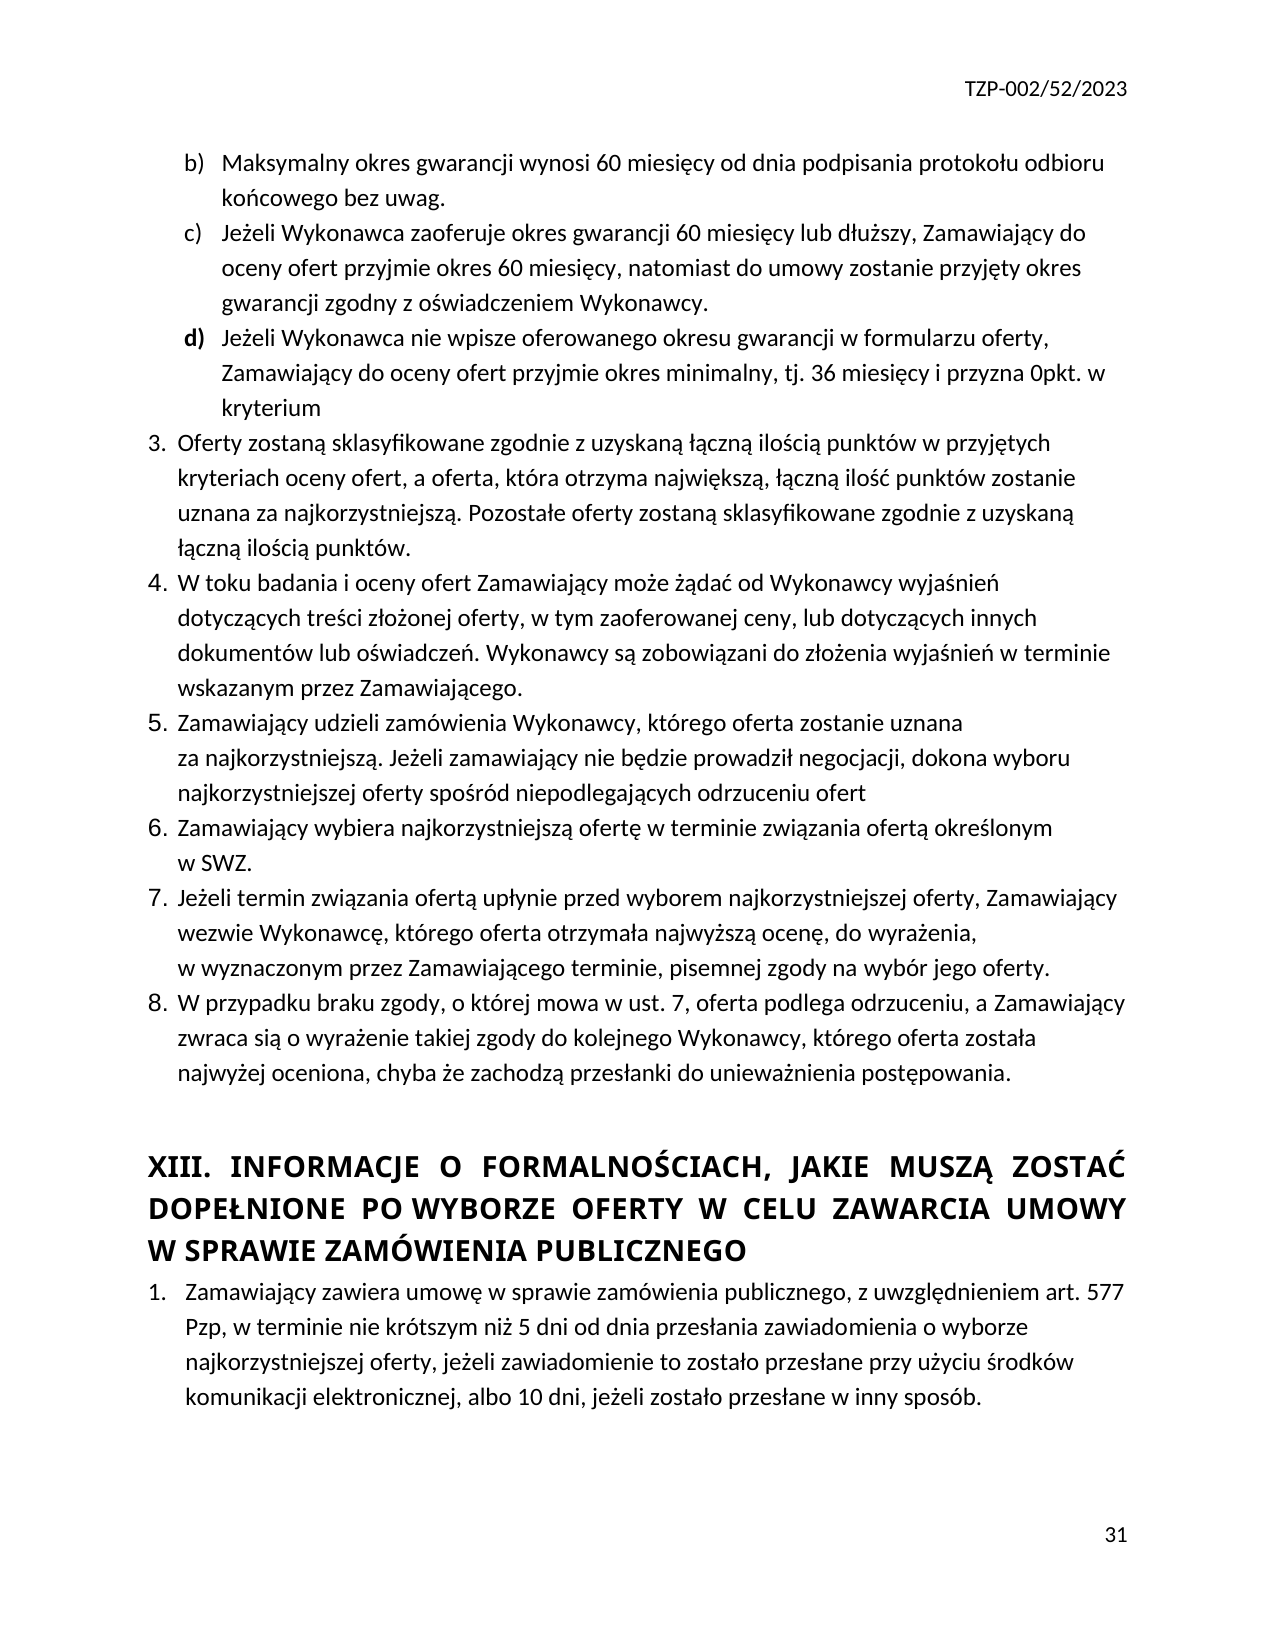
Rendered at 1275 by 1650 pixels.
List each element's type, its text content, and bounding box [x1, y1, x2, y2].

list W toku badania i oceny ofert Zamawiający może żądać od Wykonawcy wyjaśnień dotyczących treści złożonej oferty, w tym zaoferowanej ceny, lub dotyczących innych dokumentów lub oświadczeń. Wykonawcy są zobowiązani do złożenia wyjaśnień w terminie wskazanym przez Zamawiającego. [148, 568, 1127, 703]
list W przypadku braku zgody, o której mowa w ust. 7, oferta podlega odrzuceniu, a Zamawiający zwraca sią o wyrażenie takiej zgody do kolejnego Wykonawcy, którego oferta została najwyżej oceniona, chyba że zachodzą przesłanki do unieważnienia postępowania. [148, 988, 1127, 1088]
list Jeżeli Wykonawca zaoferuje okres gwarancji 60 miesięcy lub dłuższy, Zamawiający do oceny ofert przyjmie okres 60 miesięcy, natomiast do umowy zostanie przyjęty okres gwarancji zgodny z oświadczeniem Wykonawcy. [184, 218, 1127, 318]
list Oferty zostaną sklasyfikowane zgodnie z uzyskaną łączną ilością punktów w przyjętych kryteriach oceny ofert, a oferta, która otrzyma największą, łączną ilość punktów zostanie uznana za najkorzystniejszą. Pozostałe oferty zostaną sklasyfikowane zgodnie z uzyskaną łączną ilością punktów. [148, 428, 1127, 563]
list Maksymalny okres gwarancji wynosi 60 miesięcy od dnia podpisania protokołu odbioru końcowego bez uwag. [184, 148, 1127, 213]
list Jeżeli termin związania ofertą upłynie przed wyborem najkorzystniejszej oferty, Zamawiający wezwie Wykonawcę, którego oferta otrzymała najwyższą ocenę, do wyrażenia, w wyznaczonym przez Zamawiającego terminie, pisemnej zgody na wybór jego oferty. [148, 883, 1127, 983]
subtitle XIII. Informacje o formalnościach, jakie muszą zostać dopełnione po wyborze oferty w celu zawarcia umowy w sprawie zamówienia publicznego [148, 1147, 1127, 1270]
list Zamawiający udzieli zamówienia Wykonawcy, którego oferta zostanie uznana za najkorzystniejszą. Jeżeli zamawiający nie będzie prowadził negocjacji, dokona wyboru najkorzystniejszej oferty spośród niepodlegających odrzuceniu ofert [148, 708, 1127, 808]
list Zamawiający zawiera umowę w sprawie zamówienia publicznego, z uwzględnieniem art. 577 Pzp, w terminie nie krótszym niż 5 dni od dnia przesłania zawiadomienia o wyborze najkorzystniejszej oferty, jeżeli zawiadomienie to zostało przesłane przy użyciu środków komunikacji elektronicznej, albo 10 dni, jeżeli zostało przesłane w inny sposób. [148, 1276, 1127, 1411]
list Zamawiający wybiera najkorzystniejszą ofertę w terminie związania ofertą określonym w SWZ. [148, 813, 1127, 878]
list Jeżeli Wykonawca nie wpisze oferowanego okresu gwarancji w formularzu oferty, Zamawiający do oceny ofert przyjmie okres minimalny, tj. 36 miesięcy i przyzna 0pkt. w kryterium [184, 323, 1127, 423]
